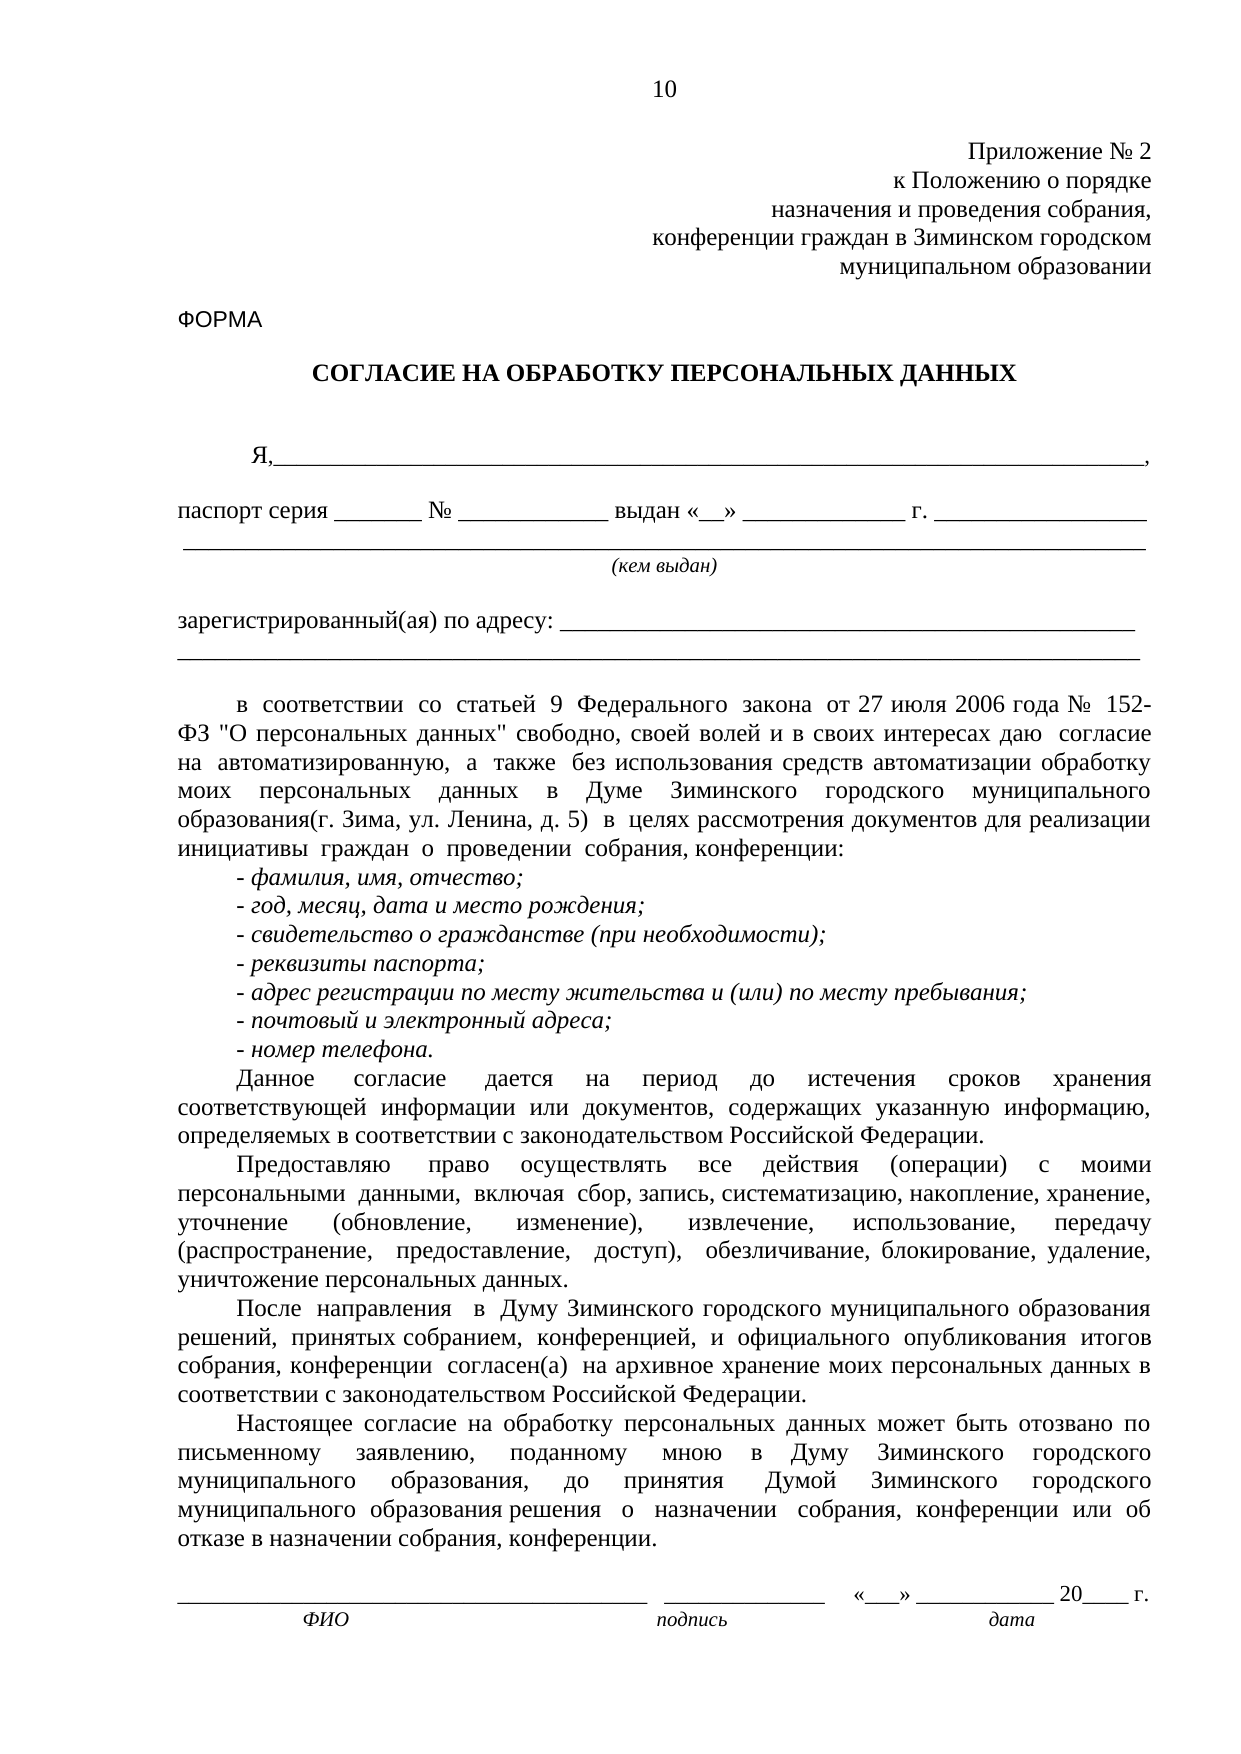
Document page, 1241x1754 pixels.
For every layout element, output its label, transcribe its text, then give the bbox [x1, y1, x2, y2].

subtitle конференции граждан в Зиминском городском [177, 222, 1152, 251]
subtitle Приложение № 2 [177, 136, 1152, 165]
text муниципальном образовании [177, 251, 1152, 280]
text _________________________________________ ______________ «___» ____________ 20____ г. [177, 1581, 1152, 1607]
subtitle назначения и проведения собрания, [177, 194, 1152, 222]
text - адрес регистрации по месту жительства и (или) по месту пребывания; [177, 977, 1152, 1006]
text зарегистрированный(ая) по адресу: ______________________________________________ [177, 605, 1152, 634]
text - свидетельство о гражданстве (при необходимости); [177, 919, 1152, 948]
text _____________________________________________________________________________ (кем выдан) [177, 524, 1152, 577]
text в соответствии со статьей 9 Федерального закона от 27 июля 2006 года № 152-ФЗ "О персональных данных" свободно, своей волей и в своих интересах даю согласие на автоматизированную, а также без использования средств автоматизации обработку моих персональных данных в Думе Зиминского городского муниципального образования(г. Зима, ул. Ленина, д. 5) в целях рассмотрения документов для реализации инициативы граждан о проведении собрания, конференции: [177, 689, 1152, 862]
text ФИО подпись дата [177, 1607, 1152, 1631]
text - номер телефона. [177, 1034, 1152, 1063]
text После направления в Думу Зиминского городского муниципального образования решений, принятых собранием, конференцией, и официального опубликования итогов собрания, конференции согласен(а) на архивное хранение моих персональных данных в соответствии с законодательством Российской Федерации. [177, 1293, 1152, 1408]
text паспорт серия _______ № ____________ выдан «__» _____________ г. _________________ [177, 495, 1152, 524]
text Данное согласие дается на период до истечения сроков хранения соответствующей информации или документов, содержащих указанную информацию, определяемых в соответствии с законодательством Российской Федерации. [177, 1063, 1152, 1149]
text ФОРМА [177, 306, 1152, 333]
text Настоящее согласие на обработку персональных данных может быть отозвано по письменному заявлению, поданному мною в Думу Зиминского городского муниципального образования, до принятия Думой Зиминского городского муниципального образования решения о назначении собрания, конференции или об отказе в назначении собрания, конференции. [177, 1408, 1152, 1552]
text - год, месяц, дата и место рождения; [177, 891, 1152, 919]
text - реквизиты паспорта; [177, 948, 1152, 977]
subtitle к Положению о порядке [177, 165, 1152, 194]
text Предоставляю право осуществлять все действия (операции) с моими персональными данными, включая сбор, запись, систематизацию, накопление, хранение, уточнение (обновление, изменение), извлечение, использование, передачу (распространение, предоставление, доступ), обезличивание, блокирование, удаление, уничтожение персональных данных. [177, 1149, 1152, 1293]
text _____________________________________________________________________________ [177, 634, 1152, 663]
text - почтовый и электронный адреса; [177, 1006, 1152, 1034]
text - фамилия, имя, отчество; [177, 862, 1152, 891]
text Я,____________________________________________________________________________, [177, 440, 1152, 469]
text СОГЛАСИЕ НА ОБРАБОТКУ ПЕРСОНАЛЬНЫХ ДАННЫХ [177, 333, 1152, 387]
